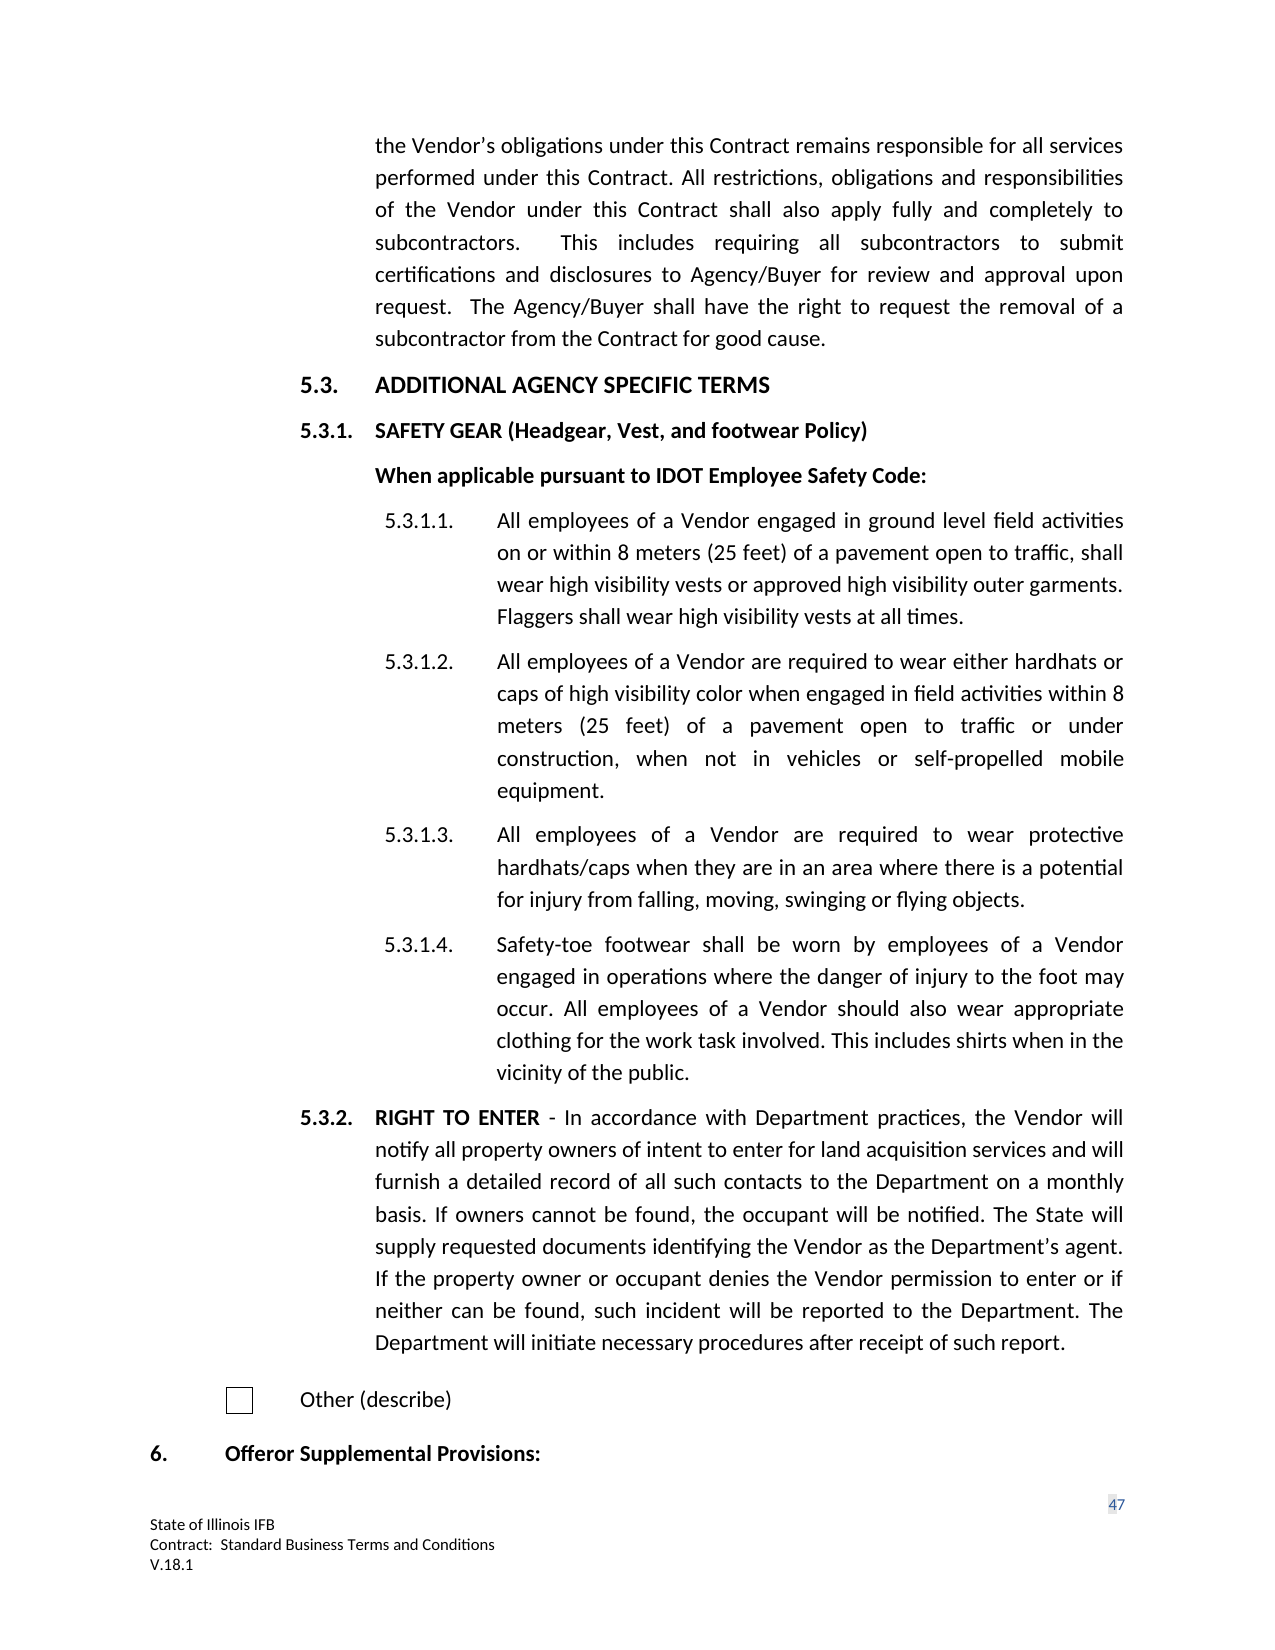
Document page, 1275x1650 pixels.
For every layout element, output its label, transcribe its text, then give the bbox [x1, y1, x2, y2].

text 5.3.2. RIGHT TO ENTER - In accordance with Department practices, the Vendor will notify all property owners of intent to enter for land acquisition services and will furnish a detailed record of all such contacts to the Department on a monthly basis. If owners cannot be found, the occupant will be notified. The State will supply requested documents identifying the Vendor as the Department’s agent. If the property owner or occupant denies the Vendor permission to enter or if neither can be found, such incident will be reported to the Department. The Department will initiate necessary procedures after receipt of such report. [300, 1103, 1125, 1356]
text 5.3.1.1. All employees of a Vendor engaged in ground level field activities on or within 8 meters (25 feet) of a pavement open to traffic, shall wear high visibility vests or approved high visibility outer garments. Flaggers shall wear high visibility vests at all times. [384, 506, 1125, 631]
text 5.3.1.2. All employees of a Vendor are required to wear either hardhats or caps of high visibility color when engaged in field activities within 8 meters (25 feet) of a pavement open to traffic or under construction, when not in vehicles or self-propelled mobile equipment. [384, 647, 1125, 804]
text 5.3. ADDITIONAL AGENCY SPECIFIC TERMS [225, 369, 1125, 399]
text 5.3.1.3. All employees of a Vendor are required to wear protective hardhats/caps when they are in an area where there is a potential for injury from falling, moving, swinging or flying objects. [384, 821, 1125, 913]
list Other (describe) [225, 1386, 1125, 1414]
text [375, 131, 1125, 352]
text When applicable pursuant to IDOT Employee Safety Code: [300, 461, 1125, 489]
list Offeror Supplemental Provisions: [150, 1439, 1125, 1467]
text 5.3.1. SAFETY GEAR (Headgear, Vest, and footwear Policy) [150, 417, 1125, 444]
text 5.3.1.4. Safety-toe footwear shall be worn by employees of a Vendor engaged in operations where the danger of injury to the foot may occur. All employees of a Vendor should also wear appropriate clothing for the work task involved. This includes shirts when in the vicinity of the public. [384, 930, 1125, 1086]
